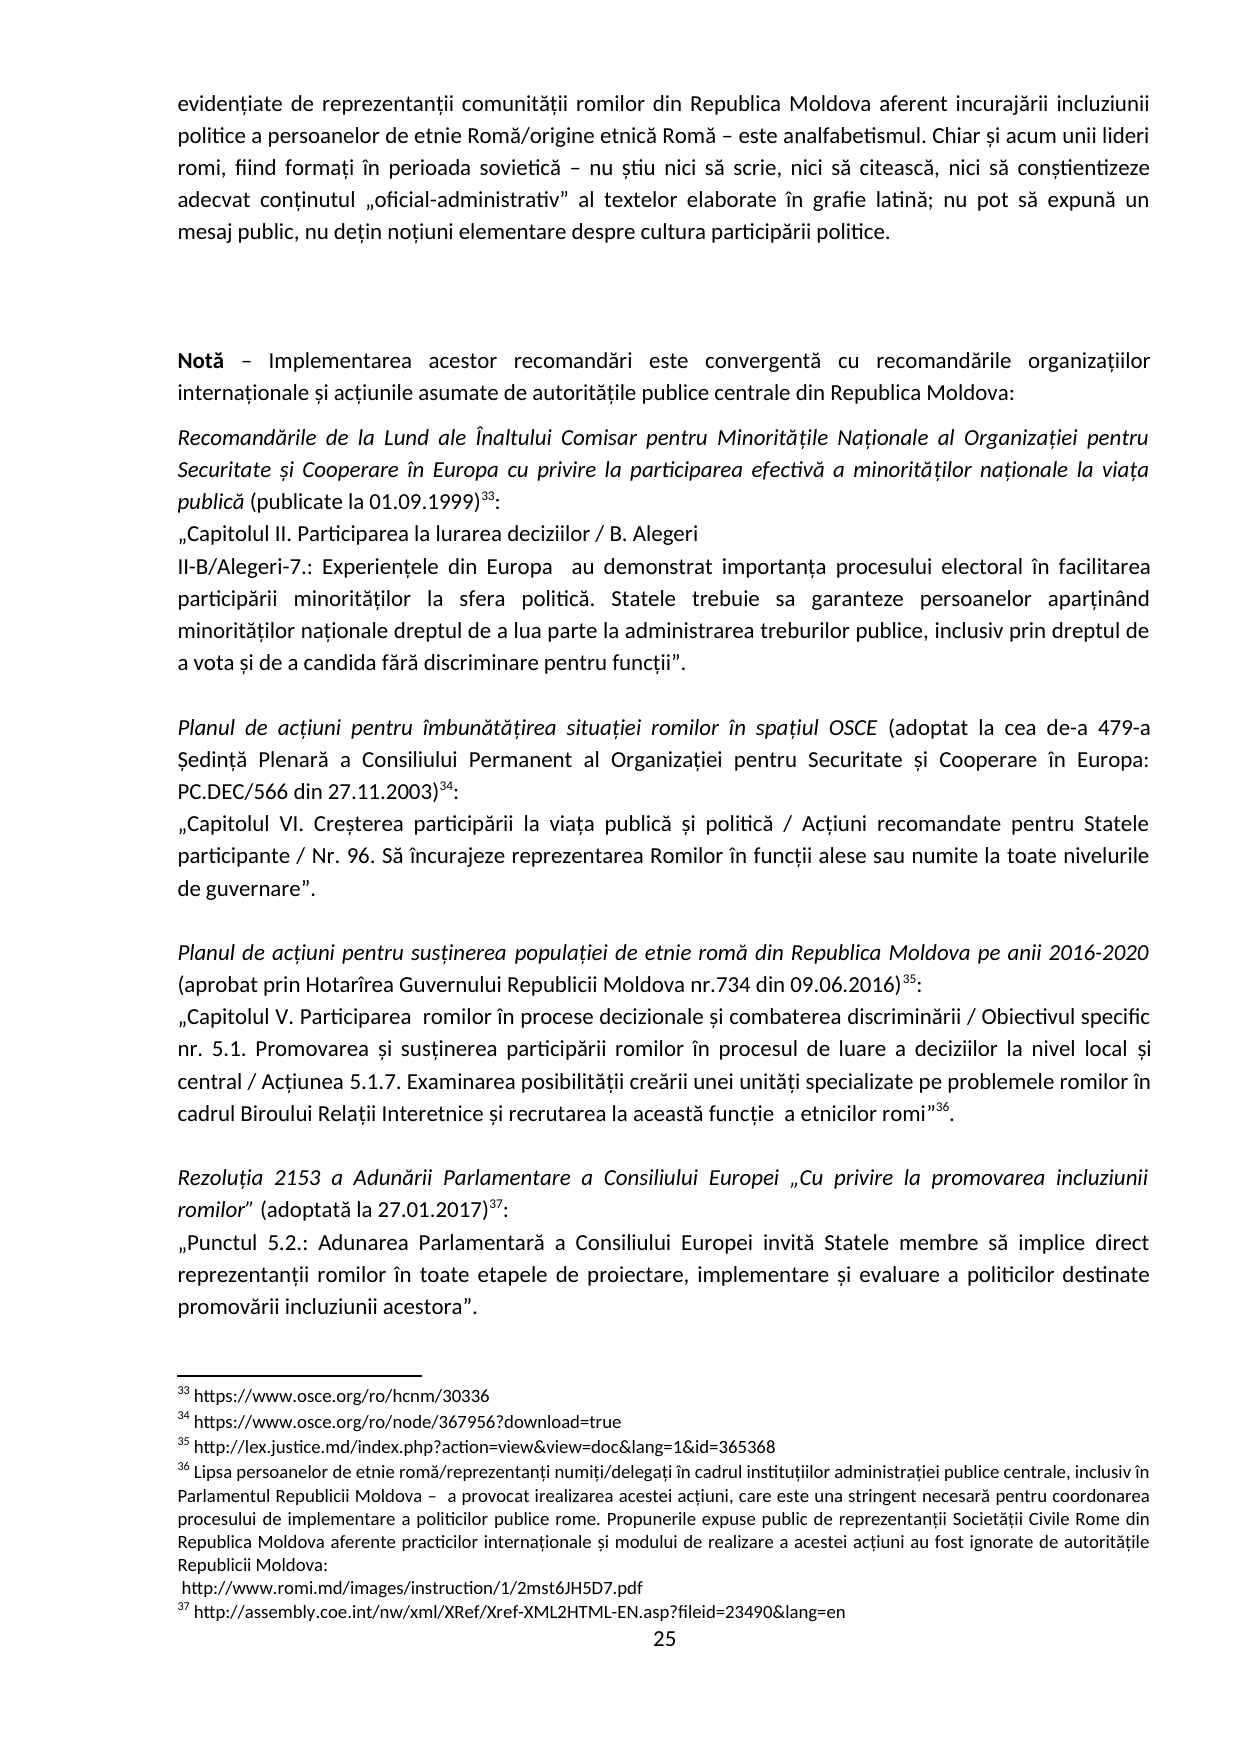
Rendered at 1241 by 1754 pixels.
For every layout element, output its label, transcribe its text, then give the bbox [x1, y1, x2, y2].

text „Capitolul II. Participarea la lurarea deciziilor / B. Alegeri [177, 519, 1152, 548]
text Recomandările de la Lund ale Înaltului Comisar pentru Minoritățile Naționale al Organizației pentru Securitate și Cooperare în Europa cu privire la participarea efectivă a minorităților naționale la viața publică (publicate la 01.09.1999): [177, 423, 1152, 515]
text Notă – Implementarea acestor recomandări este convergentă cu recomandările organizațiilor internaționale și acțiunile asumate de autoritățile publice centrale din Republica Moldova: [177, 346, 1152, 406]
text „Capitolul VI. Creșterea participării la viața publică și politică / Acțiuni recomandate pentru Statele participante / Nr. 96. Să încurajeze reprezentarea Romilor în funcții alese sau numite la toate nivelurile de guvernare”. [177, 809, 1152, 902]
text Planul de acțiuni pentru îmbunătățirea situației romilor în spațiul OSCE (adoptat la cea de-a 479-a Ședință Plenară a Consiliului Permanent al Organizației pentru Securitate și Cooperare în Europa: PC.DEC/566 din 27.11.2003): [177, 713, 1152, 805]
text Planul de acţiuni pentru susţinerea populaţiei de etnie romă din Republica Moldova pe anii 2016-2020 (aprobat prin Hotarîrea Guvernului Republicii Moldova nr.734 din 09.06.2016): [177, 938, 1152, 998]
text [177, 89, 1152, 245]
text „Punctul 5.2.: Adunarea Parlamentară a Consiliului Europei invită Statele membre să implice direct reprezentanții romilor în toate etapele de proiectare, implementare și evaluare a politicilor destinate promovării incluziunii acestora”. [177, 1228, 1152, 1320]
text II-B/Alegeri-7.: Experiențele din Europa au demonstrat importanța procesului electoral în facilitarea participării minorităților la sfera politică. Statele trebuie sa garanteze persoanelor aparținând minorităților naționale dreptul de a lua parte la administrarea treburilor publice, inclusiv prin dreptul de a vota și de a candida fără discriminare pentru funcții”. [177, 552, 1152, 676]
text Rezoluția 2153 a Adunării Parlamentare a Consiliului Europei „Cu privire la promovarea incluziunii romilor” (adoptată la 27.01.2017): [177, 1163, 1152, 1223]
text „Capitolul V. Participarea romilor în procese decizionale și combaterea discriminării / Obiectivul specific nr. 5.1. Promovarea şi susţinerea participării romilor în procesul de luare a deciziilor la nivel local şi central / Acțiunea 5.1.7. Examinarea posibilităţii creării unei unităţi specializate pe problemele romilor în cadrul Biroului Relaţii Interetnice şi recrutarea la această funcţie a etnicilor romi”. [177, 1002, 1152, 1127]
